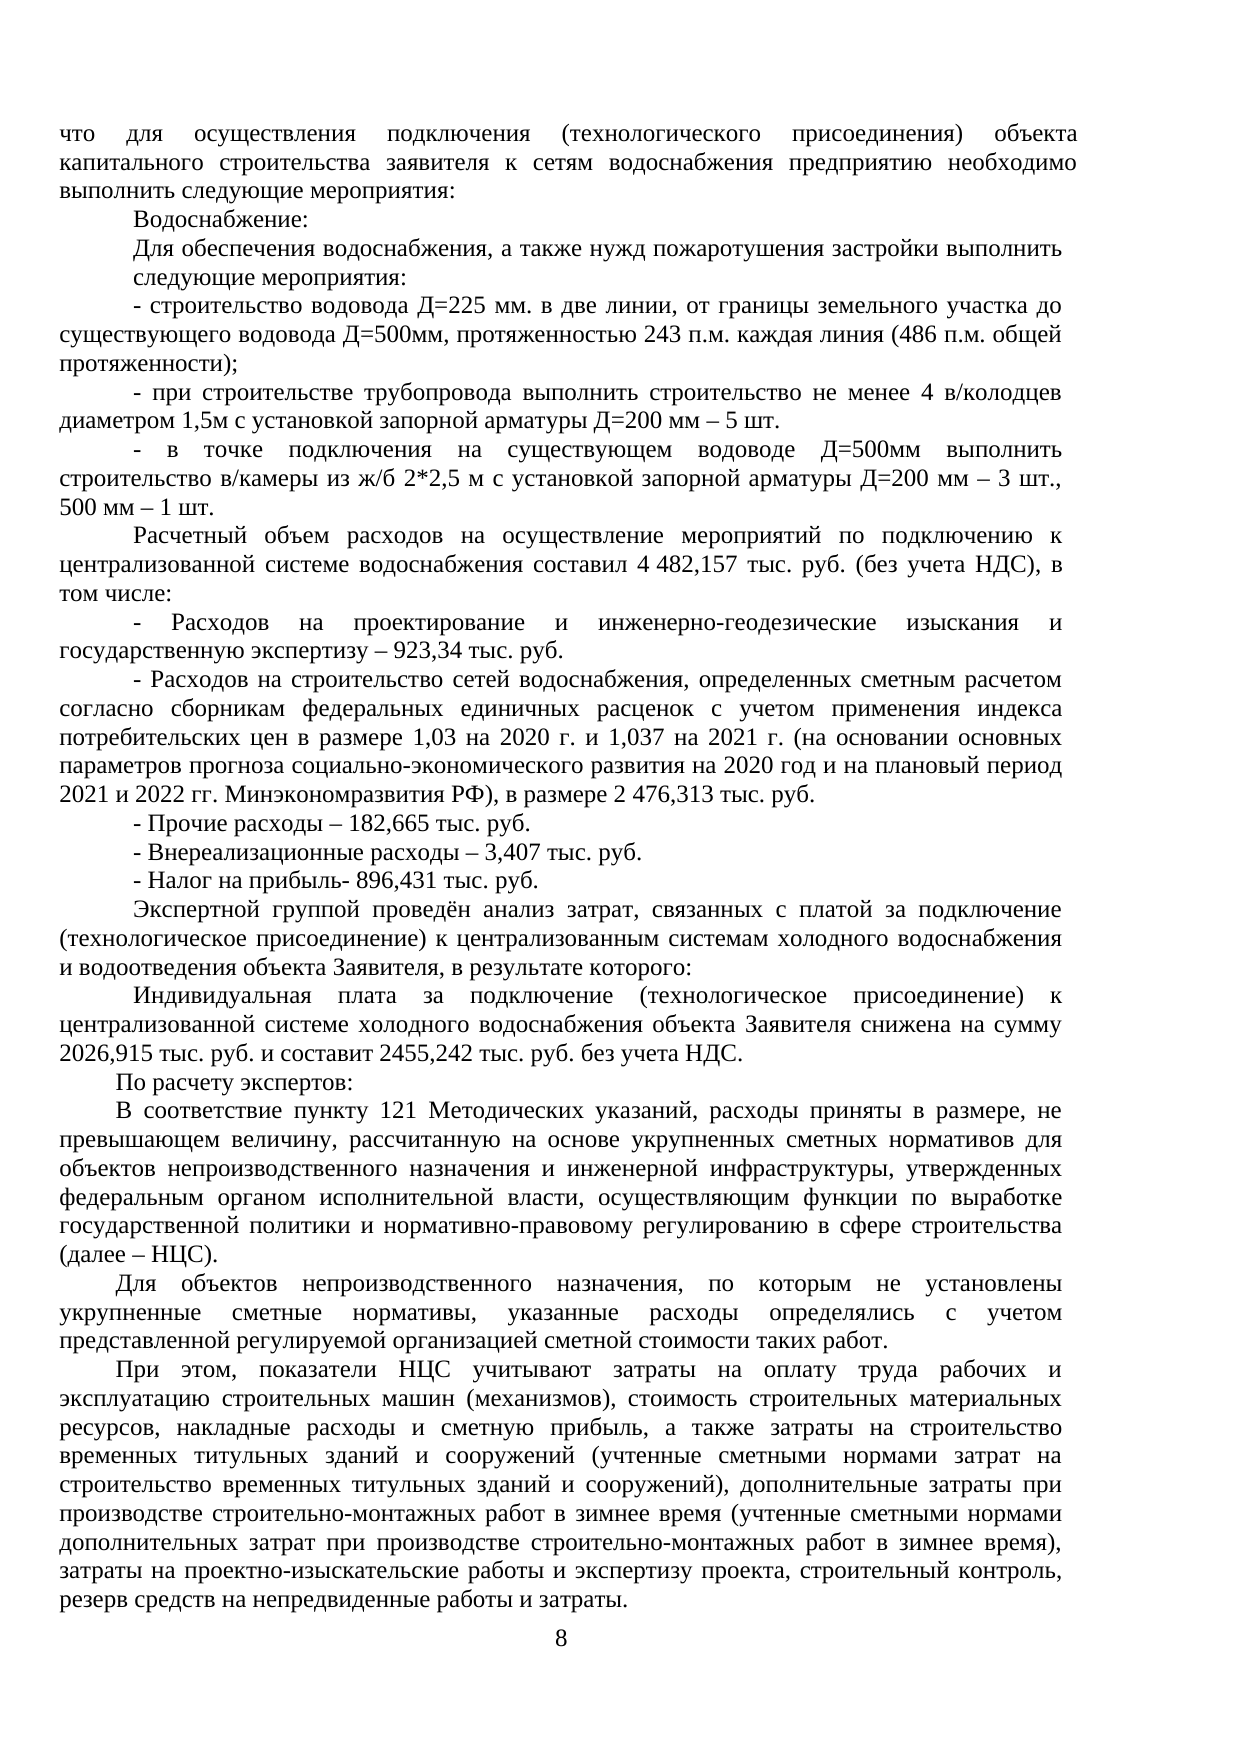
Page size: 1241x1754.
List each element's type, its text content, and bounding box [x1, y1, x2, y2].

text При этом, показатели НЦС учитывают затраты на оплату труда рабочих и эксплуатацию строительных машин (механизмов), стоимость строительных материальных ресурсов, накладные расходы и сметную прибыль, а также затраты на строительство временных титульных зданий и сооружений (учтенные сметными нормами затрат на строительство временных титульных зданий и сооружений), дополнительные затраты при производстве строительно-монтажных работ в зимнее время (учтенные сметными нормами дополнительных затрат при производстве строительно-монтажных работ в зимнее время), затраты на проектно-изыскательские работы и экспертизу проекта, строительный контроль, резерв средств на непредвиденные работы и затраты. [59, 1354, 1063, 1613]
text По расчету экспертов: [59, 1067, 1063, 1096]
text - Прочие расходы – 182,665 тыс. руб. [59, 808, 1063, 837]
text Водоснабжение: [59, 204, 1063, 233]
text - при строительстве трубопровода выполнить строительство не менее 4 в/колодцев диаметром 1,5м с установкой запорной арматуры Д=200 мм – 5 шт. [59, 377, 1063, 434]
text В соответствие пункту 121 Методических указаний, расходы приняты в размере, не превышающем величину, рассчитанную на основе укрупненных сметных нормативов для объектов непроизводственного назначения и инженерной инфраструктуры, утвержденных федеральным органом исполнительной власти, осуществляющим функции по выработке государственной политики и нормативно-правовому регулированию в сфере строительства (далее – НЦС). [59, 1096, 1063, 1268]
text Для обеспечения водоснабжения, а также нужд пожаротушения застройки выполнить следующие мероприятия: [133, 233, 1063, 291]
text - Налог на прибыль- 896,431 тыс. руб. [59, 866, 1063, 894]
text - Расходов на строительство сетей водоснабжения, определенных сметным расчетом согласно сборникам федеральных единичных расценок с учетом применения индекса потребительских цен в размере 1,03 на 2020 г. и 1,037 на 2021 г. (на основании основных параметров прогноза социально-экономического развития на 2020 год и на плановый период 2021 и 2022 гг. Минэкономразвития РФ), в размере 2 476,313 тыс. руб. [59, 664, 1063, 808]
text Расчетный объем расходов на осуществление мероприятий по подключению к централизованной системе водоснабжения составил 4 482,157 тыс. руб. (без учета НДС), в том числе: [59, 521, 1063, 607]
text Для объектов непроизводственного назначения, по которым не установлены укрупненные сметные нормативы, указанные расходы определялись с учетом представленной регулируемой организацией сметной стоимости таких работ. [59, 1268, 1063, 1354]
text - Внереализационные расходы – 3,407 тыс. руб. [59, 837, 1063, 866]
text - в точке подключения на существующем водоводе Д=500мм выполнить строительство в/камеры из ж/б 2*2,5 м с установкой запорной арматуры Д=200 мм – 3 шт., 500 мм – 1 шт. [59, 434, 1063, 521]
text Экспертной группой проведён анализ затрат, связанных с платой за подключение (технологическое присоединение) к централизованным системам холодного водоснабжения и водоотведения объекта Заявителя, в результате которого: [59, 894, 1063, 981]
text Индивидуальная плата за подключение (технологическое присоединение) к централизованной системе холодного водоснабжения объекта Заявителя снижена на сумму 2026,915 тыс. руб. и составит 2455,242 тыс. руб. без учета НДС. [59, 981, 1063, 1067]
text - Расходов на проектирование и инженерно-геодезические изыскания и государственную экспертизу – 923,34 тыс. руб. [59, 607, 1063, 664]
text - строительство водовода Д=225 мм. в две линии, от границы земельного участка до существующего водовода Д=500мм, протяженностью 243 п.м. каждая линия (486 п.м. общей протяженности); [59, 291, 1063, 377]
